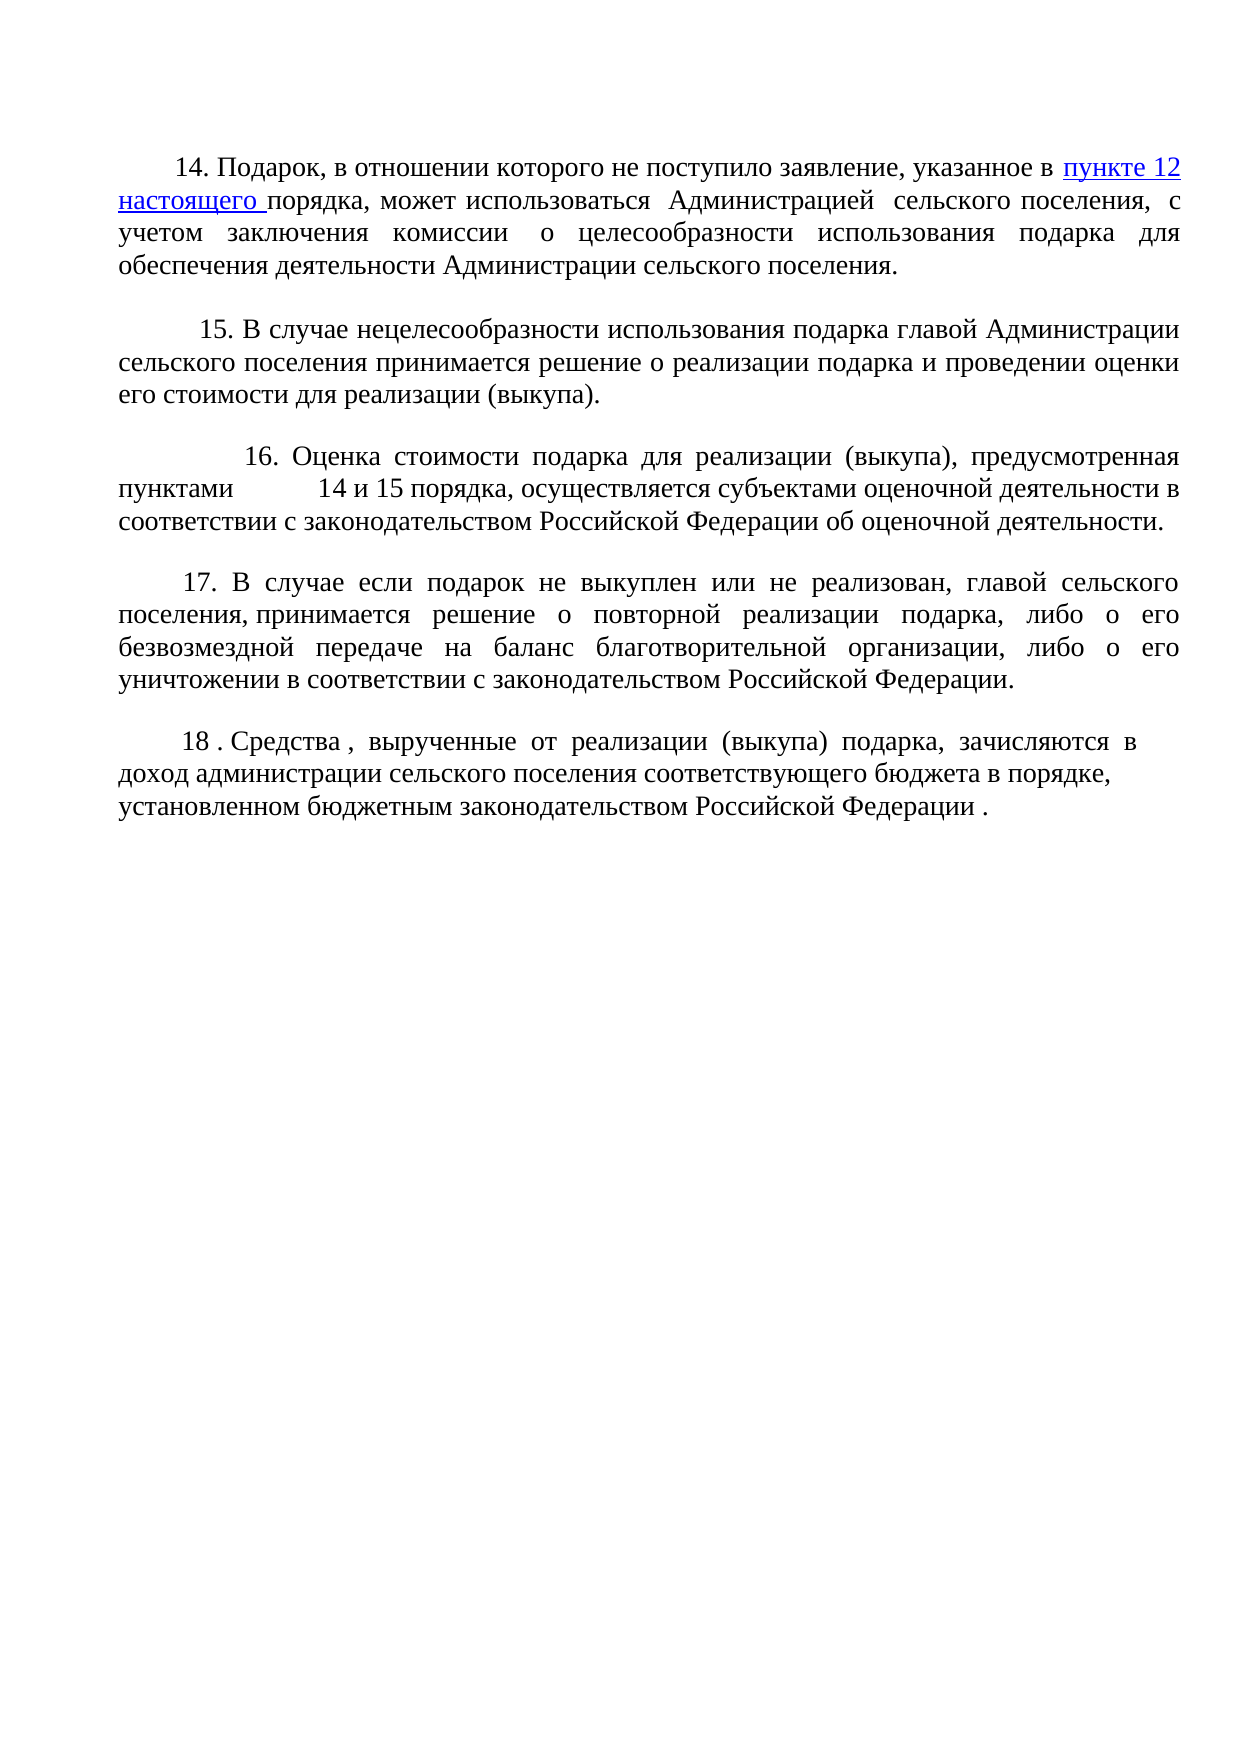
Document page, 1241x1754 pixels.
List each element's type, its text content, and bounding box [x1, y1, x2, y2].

text 15. В случае нецелесообразности использования подарка главой Администрации сельского поселения принимается решение о реализации подарка и проведении оценки его стоимости для реализации (выкупа). [118, 312, 1181, 410]
text 18 . Средства , вырученные от реализации (выкупа) подарка, зачисляются в доход администрации сельского поселения соответствующего бюджета в порядке, установленном бюджетным законодательством Российской Федерации . [118, 724, 1181, 853]
text 17. В случае если подарок не выкуплен или не реализован, главой сельского поселения, принимается решение о повторной реализации подарка, либо о его безвозмездной передаче на баланс благотворительной организации, либо о его уничтожении в соответствии с законодательством Российской Федерации. [118, 565, 1181, 695]
text 16. Оценка стоимости подарка для реализации (выкупа), предусмотренная пунктами 14 и 15 порядка, осуществляется субъектами оценочной деятельности в соответствии с законодательством Российской Федерации об оценочной деятельности. [118, 439, 1181, 536]
text 14. Подарок, в отношении которого не поступило заявление, указанное в пункте 12 настоящего порядка, может использоваться Администрацией сельского поселения, с учетом заключения комиссии о целесообразности использования подарка для обеспечения деятельности Администрации сельского поселения. [118, 151, 1181, 280]
